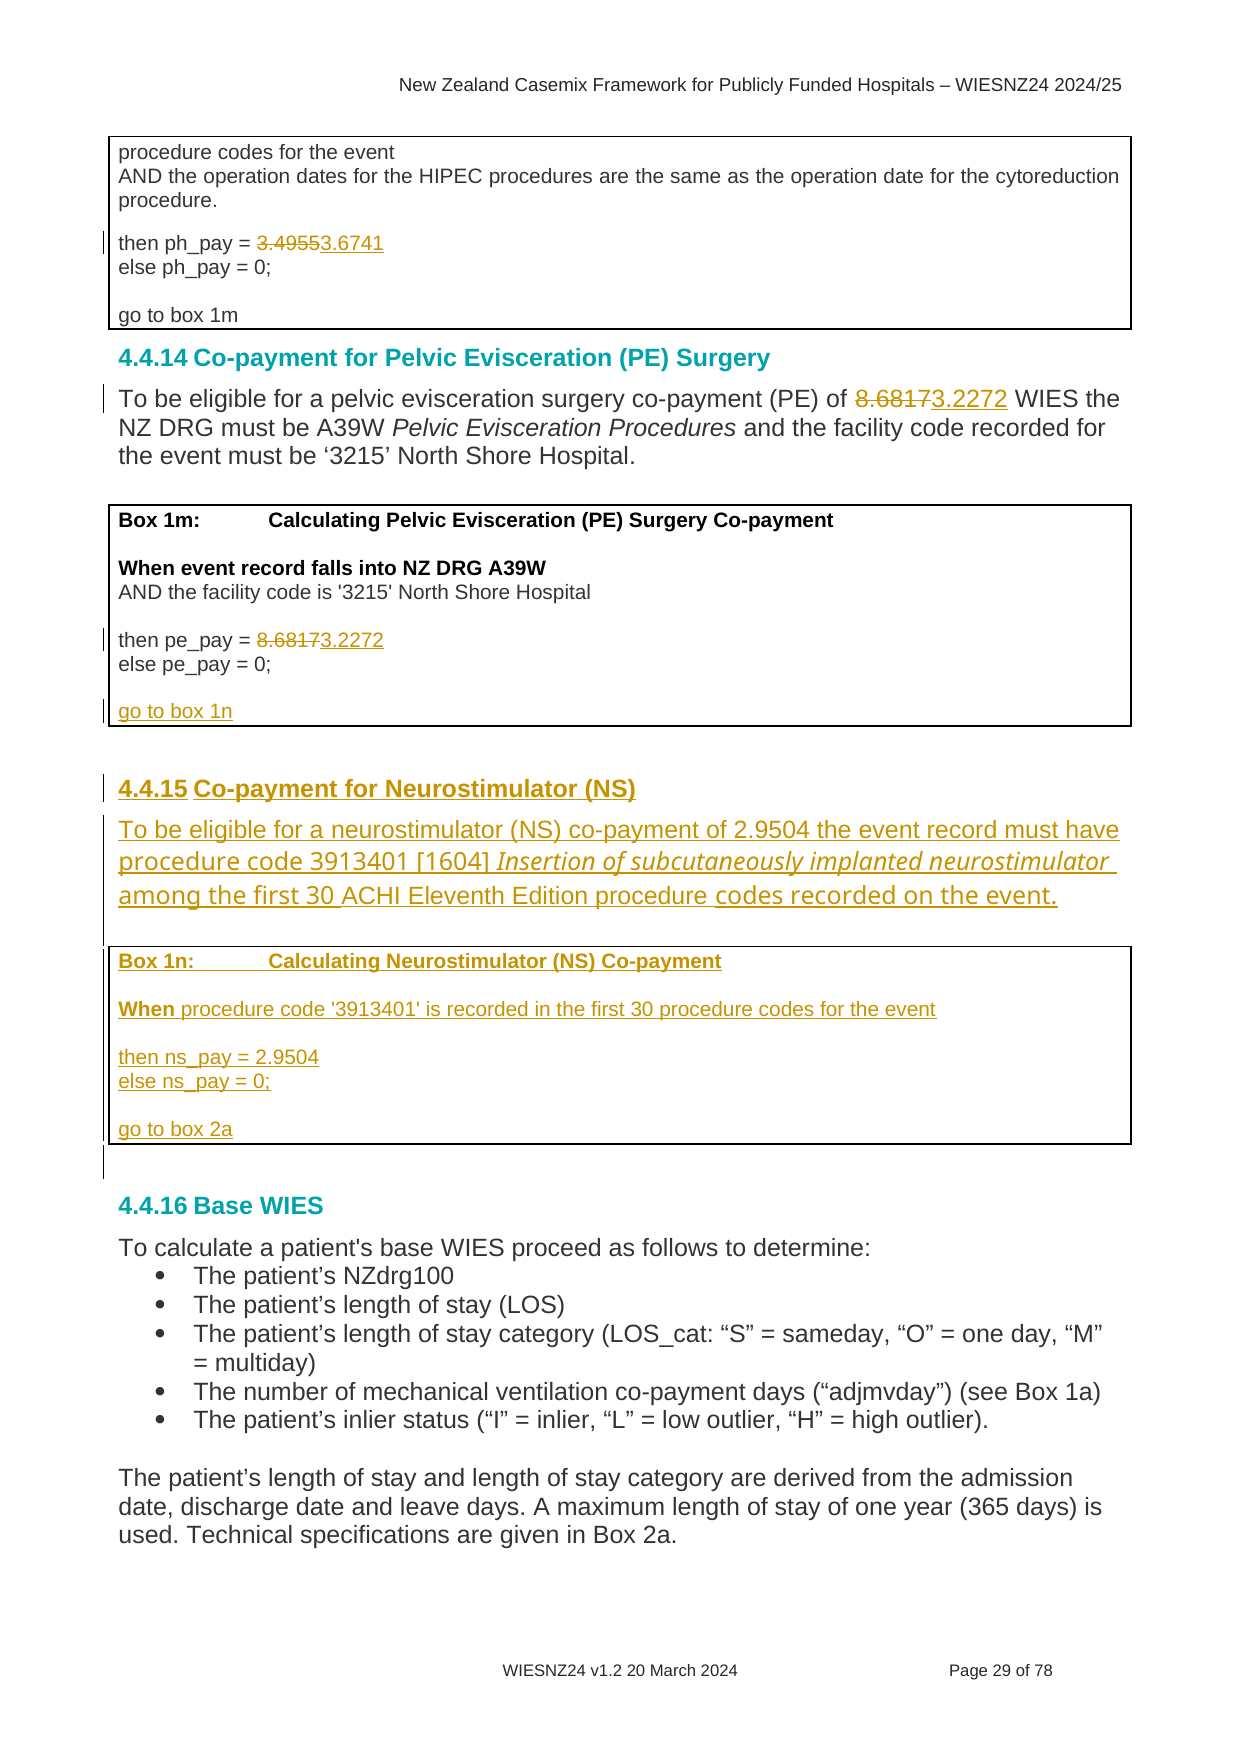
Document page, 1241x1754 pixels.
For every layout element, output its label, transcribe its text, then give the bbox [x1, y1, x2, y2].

text else ph_pay = 0; [118, 254, 1122, 278]
text When event record falls into NZ DRG A39W [118, 556, 1122, 579]
subtitle Base WIES [118, 1191, 1122, 1220]
list The number of mechanical ventilation co-payment days (“adjmvday”) (see Box 1a) [156, 1377, 1122, 1405]
text else pe_pay = 0; [118, 651, 1122, 675]
list The patient’s length of stay and length of stay category are derived from the admission date, discharge date and leave days. A maximum length of stay of one year (365 days) is used. Technical specifications are given in Box 2a. [118, 1463, 1122, 1549]
subtitle Co-payment for Pelvic Evisceration (PE) Surgery [118, 342, 1122, 371]
text Box 1m: Calculating Pelvic Evisceration (PE) Surgery Co-payment [110, 506, 1130, 532]
text To calculate a patient's base WIES proceed as follows to determine: [118, 1232, 1122, 1261]
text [110, 137, 1130, 163]
text then pe_pay = [118, 627, 1122, 651]
list The patient’s inlier status (“I” = inlier, “L” = low outlier, “H” = high outlier). [156, 1405, 1122, 1434]
text go to box 1m [110, 299, 1130, 328]
list The patient’s NZdrg100 [156, 1261, 1122, 1290]
text then ph_pay = [118, 231, 1122, 254]
list The patient’s length of stay category (LOS_cat: “S” = sameday, “O” = one day, “M” = multiday) [156, 1319, 1122, 1377]
text AND the operation dates for the HIPEC procedures are the same as the operation date for the cytoreduction procedure. [118, 163, 1122, 211]
text AND the facility code is '3215' North Shore Hospital [118, 579, 1122, 603]
text To be eligible for a pelvic evisceration surgery co-payment (PE) of WIES the NZ DRG must be A39W Pelvic Evisceration Procedures and the facility code recorded for the event must be ‘3215’ North Shore Hospital. [118, 384, 1122, 470]
list The patient’s length of stay (LOS) [156, 1290, 1122, 1319]
